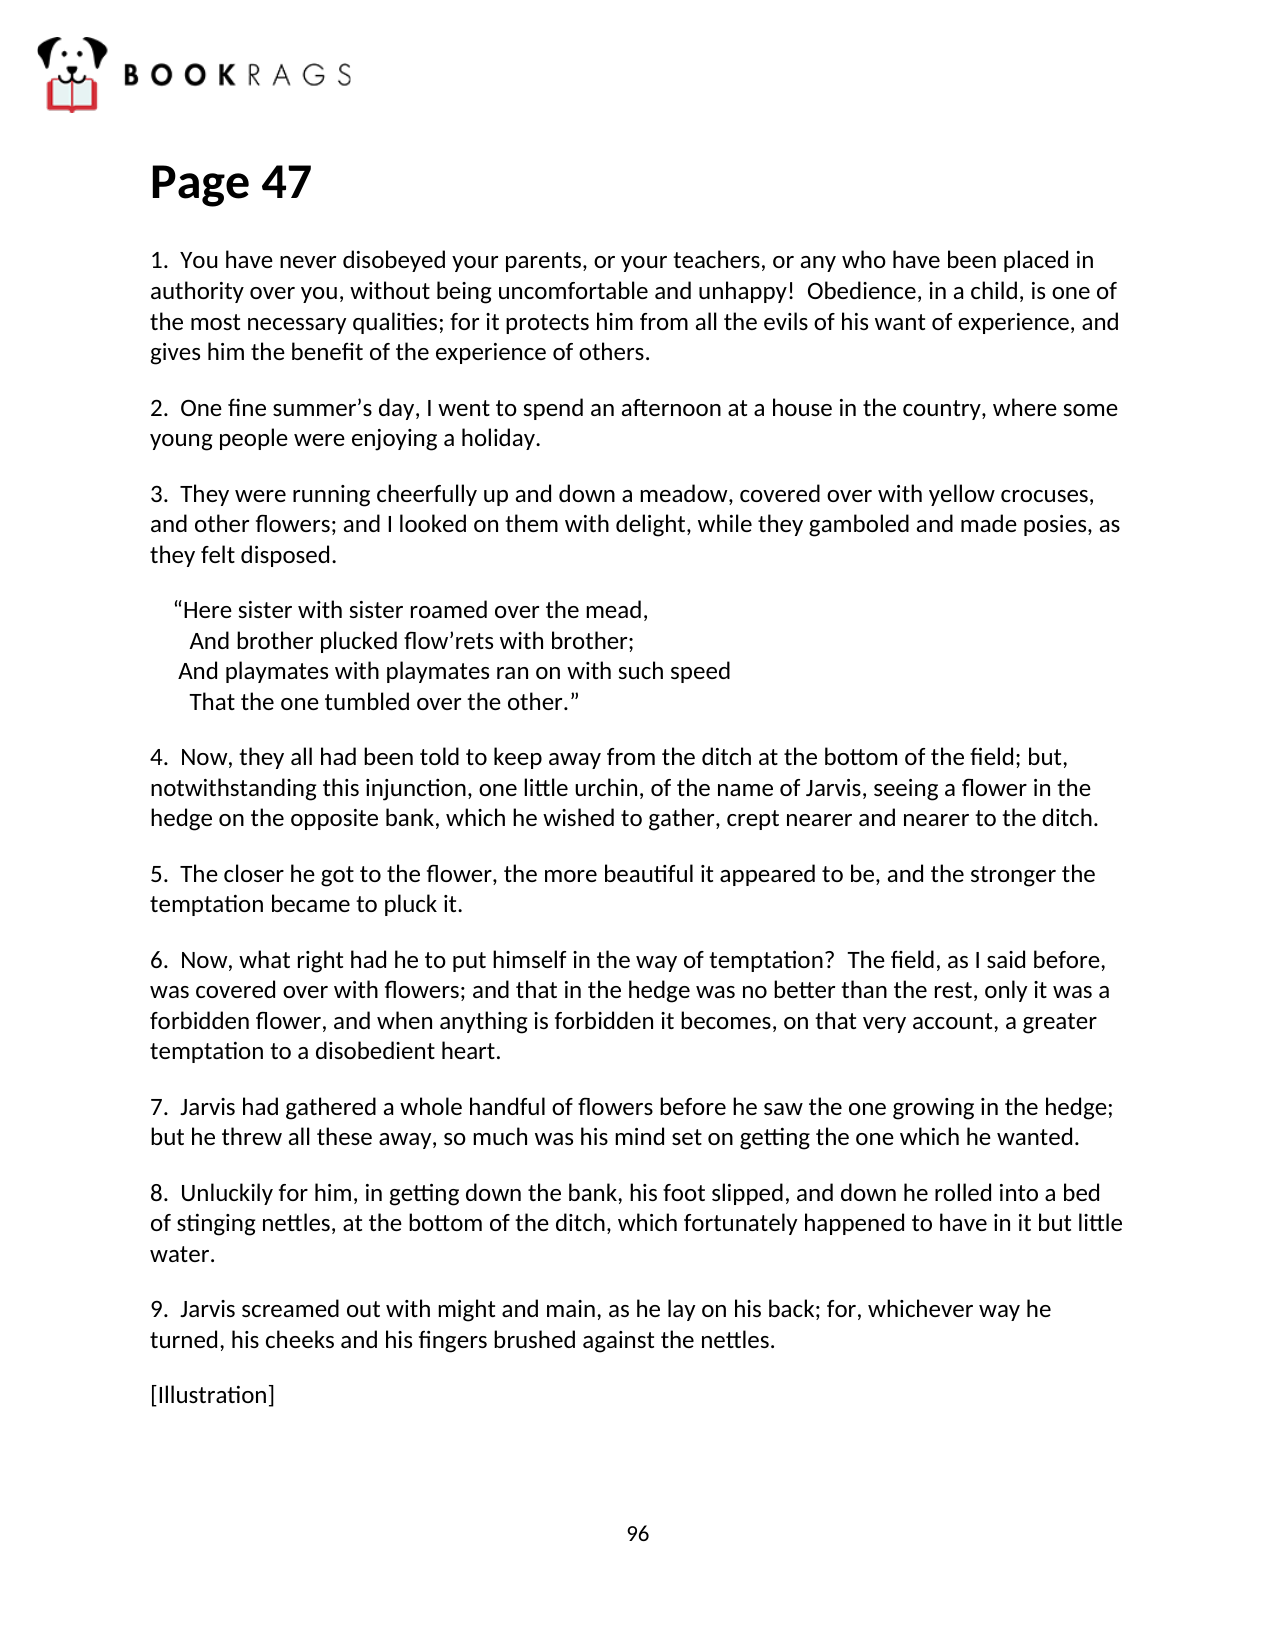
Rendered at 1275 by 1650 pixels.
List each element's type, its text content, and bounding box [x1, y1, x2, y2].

text 4. Now, they all had been told to keep away from the ditch at the bottom of the field; but, notwithstanding this injunction, one little urchin, of the name of Jarvis, seeing a flower in the hedge on the opposite bank, which he wished to gather, crept nearer and nearer to the ditch. [150, 741, 1125, 833]
text 8. Unluckily for him, in getting down the bank, his foot slipped, and down he rolled into a bed of stinging nettles, at the bottom of the ditch, which fortunately happened to have in it but little water. [150, 1177, 1125, 1269]
text 3. They were running cheerfully up and down a meadow, covered over with yellow crocuses, and other flowers; and I looked on them with delight, while they gamboled and made posies, as they felt disposed. [150, 478, 1125, 569]
text 1. You have never disobeyed your parents, or your teachers, or any who have been placed in authority over you, without being uncomfortable and unhappy! Obedience, in a child, is one of the most necessary qualities; for it protects him from all the evils of his want of experience, and gives him the benefit of the experience of others. [150, 244, 1125, 367]
text 9. Jarvis screamed out with might and main, as he lay on his back; for, whichever way he turned, his cheeks and his fingers brushed against the nettles. [150, 1294, 1125, 1355]
text 7. Jarvis had gathered a whole handful of flowers before he saw the one growing in the hedge; but he threw all these away, so much was his mind set on getting the one which he wanted. [150, 1091, 1125, 1152]
text 2. One fine summer’s day, I went to spend an afternoon at a house in the country, where some young people were enjoying a holiday. [150, 392, 1125, 453]
text Page 47 [150, 150, 1125, 211]
text [Illustration] [150, 1380, 1125, 1410]
text 6. Now, what right had he to put himself in the way of temptation? The field, as I said before, was covered over with flowers; and that in the hedge was no better than the rest, only it was a forbidden flower, and when anything is forbidden it becomes, on that very account, a greater temptation to a disobedient heart. [150, 944, 1125, 1066]
text “Here sister with sister roamed over the mead, And brother plucked flow’rets with brother; And playmates with playmates ran on with such speed That the one tumbled over the other.” [150, 594, 1125, 716]
picture [37, 37, 351, 113]
text 5. The closer he got to the flower, the more beautiful it appeared to be, and the stronger the temptation became to pluck it. [150, 858, 1125, 919]
